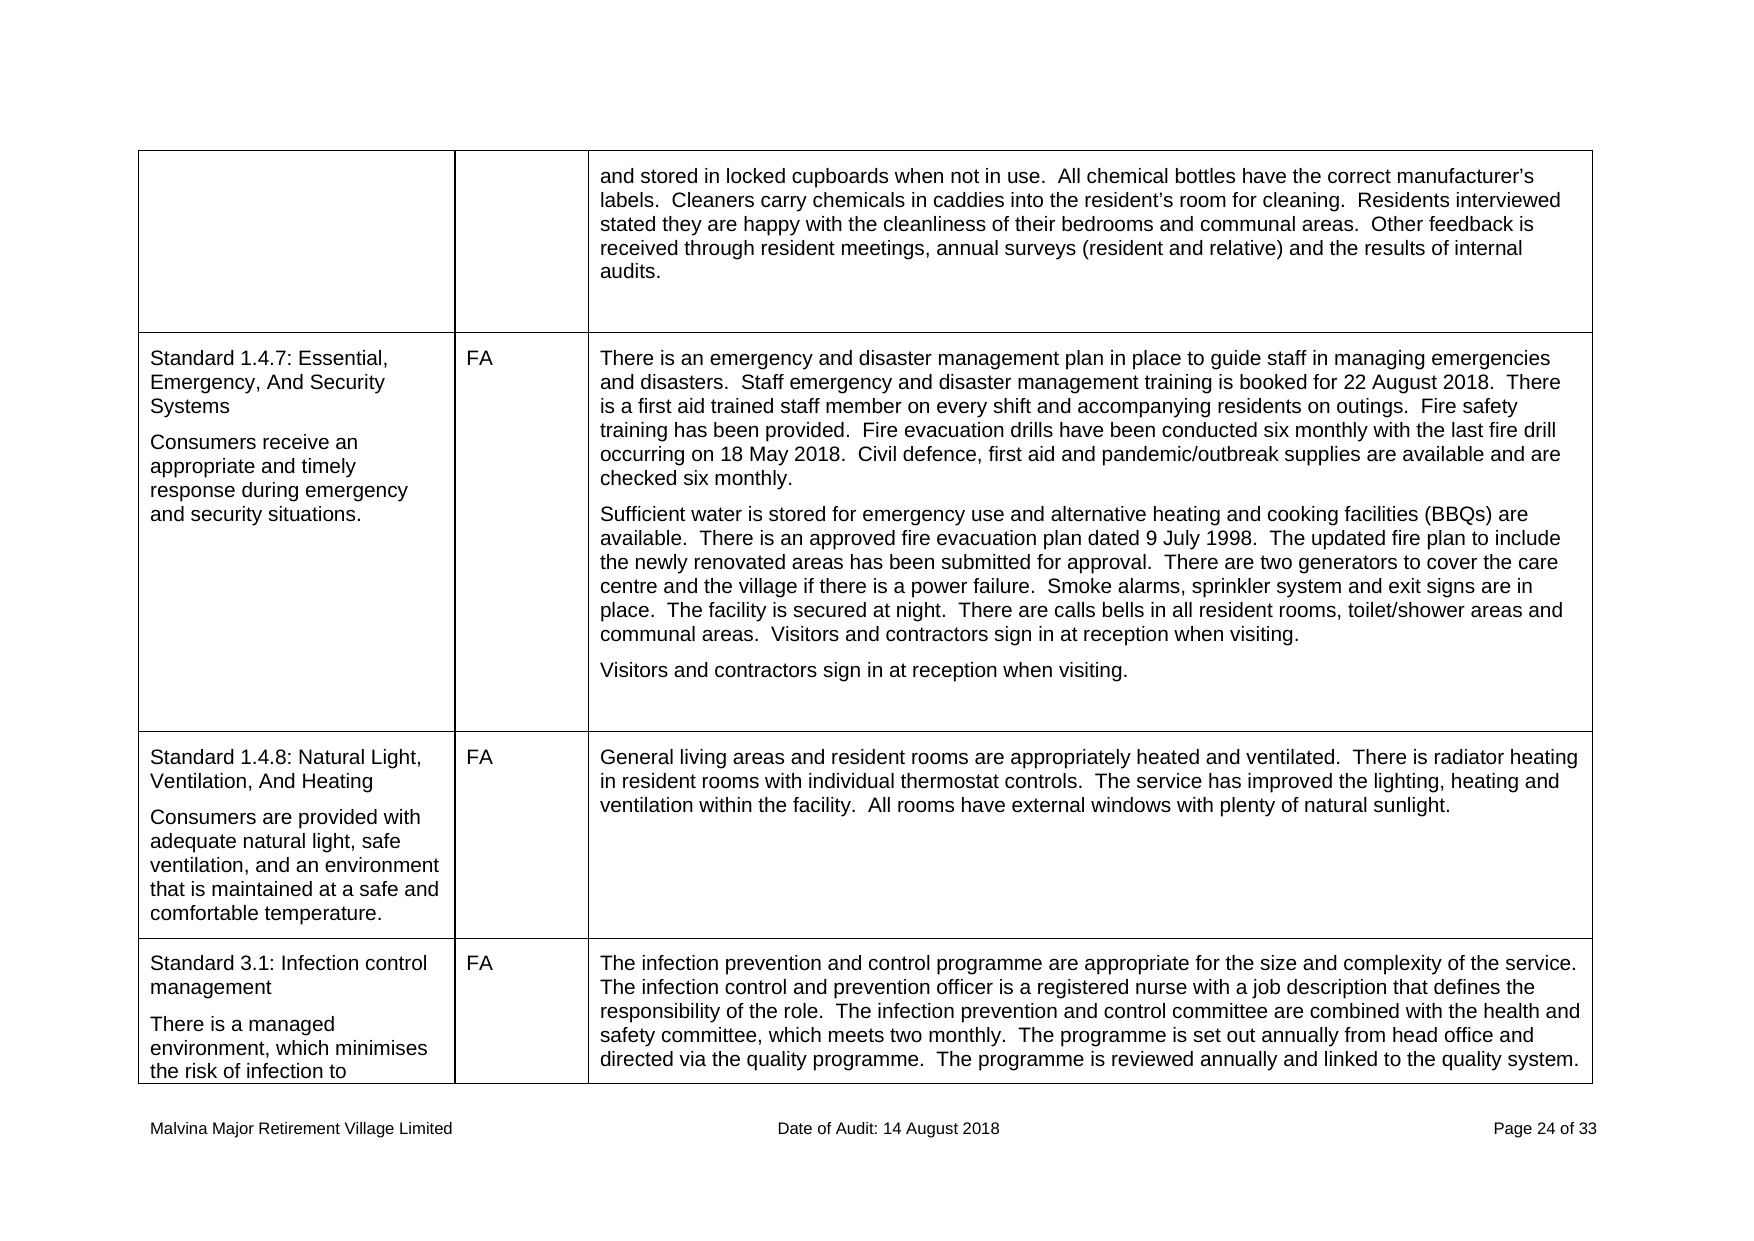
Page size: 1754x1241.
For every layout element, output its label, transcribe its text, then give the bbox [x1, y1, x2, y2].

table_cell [589, 939, 1592, 1083]
table_cell There is an emergency and disaster management plan in place to guide staff in managing emergencies and disasters. Staff emergency and disaster management training is booked for 22 August 2018. There is a first aid trained staff member on every shift and accompanying residents on outings. Fire safety training has been provided. Fire evacuation drills have been conducted six monthly with the last fire drill occurring on 18 May 2018. Civil defence, first aid and pandemic/outbreak supplies are available and are checked six monthly. Sufficient water is stored for emergency use and alternative heating and cooking facilities (BBQs) are available. There is an approved fire evacuation plan dated 9 July 1998. The updated fire plan to include the newly renovated areas has been submitted for approval. There are two generators to cover the care centre and the village if there is a power failure. Smoke alarms, sprinkler system and exit signs are in place. The facility is secured at night. There are calls bells in all resident rooms, toilet/shower areas and communal areas. Visitors and contractors sign in at reception when visiting. Visitors and contractors sign in at reception when visiting. [589, 333, 1592, 731]
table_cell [589, 151, 1592, 332]
table_cell General living areas and resident rooms are appropriately heated and ventilated. There is radiator heating in resident rooms with individual thermostat controls. The service has improved the lighting, heating and ventilation within the facility. All rooms have external windows with plenty of natural sunlight. [589, 732, 1592, 937]
table_cell Standard 1.4.8: Natural Light, Ventilation, And Heating Consumers are provided with adequate natural light, safe ventilation, and an environment that is maintained at a safe and comfortable temperature. [139, 732, 454, 937]
table_cell CI [456, 151, 588, 332]
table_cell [139, 939, 454, 1083]
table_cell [139, 151, 454, 332]
table_cell FA [456, 333, 588, 731]
table_cell FA [456, 939, 588, 1083]
table_cell Standard 1.4.7: Essential, Emergency, And Security Systems Consumers receive an appropriate and timely response during emergency and security situations. [139, 333, 454, 731]
table_cell FA [456, 732, 588, 937]
